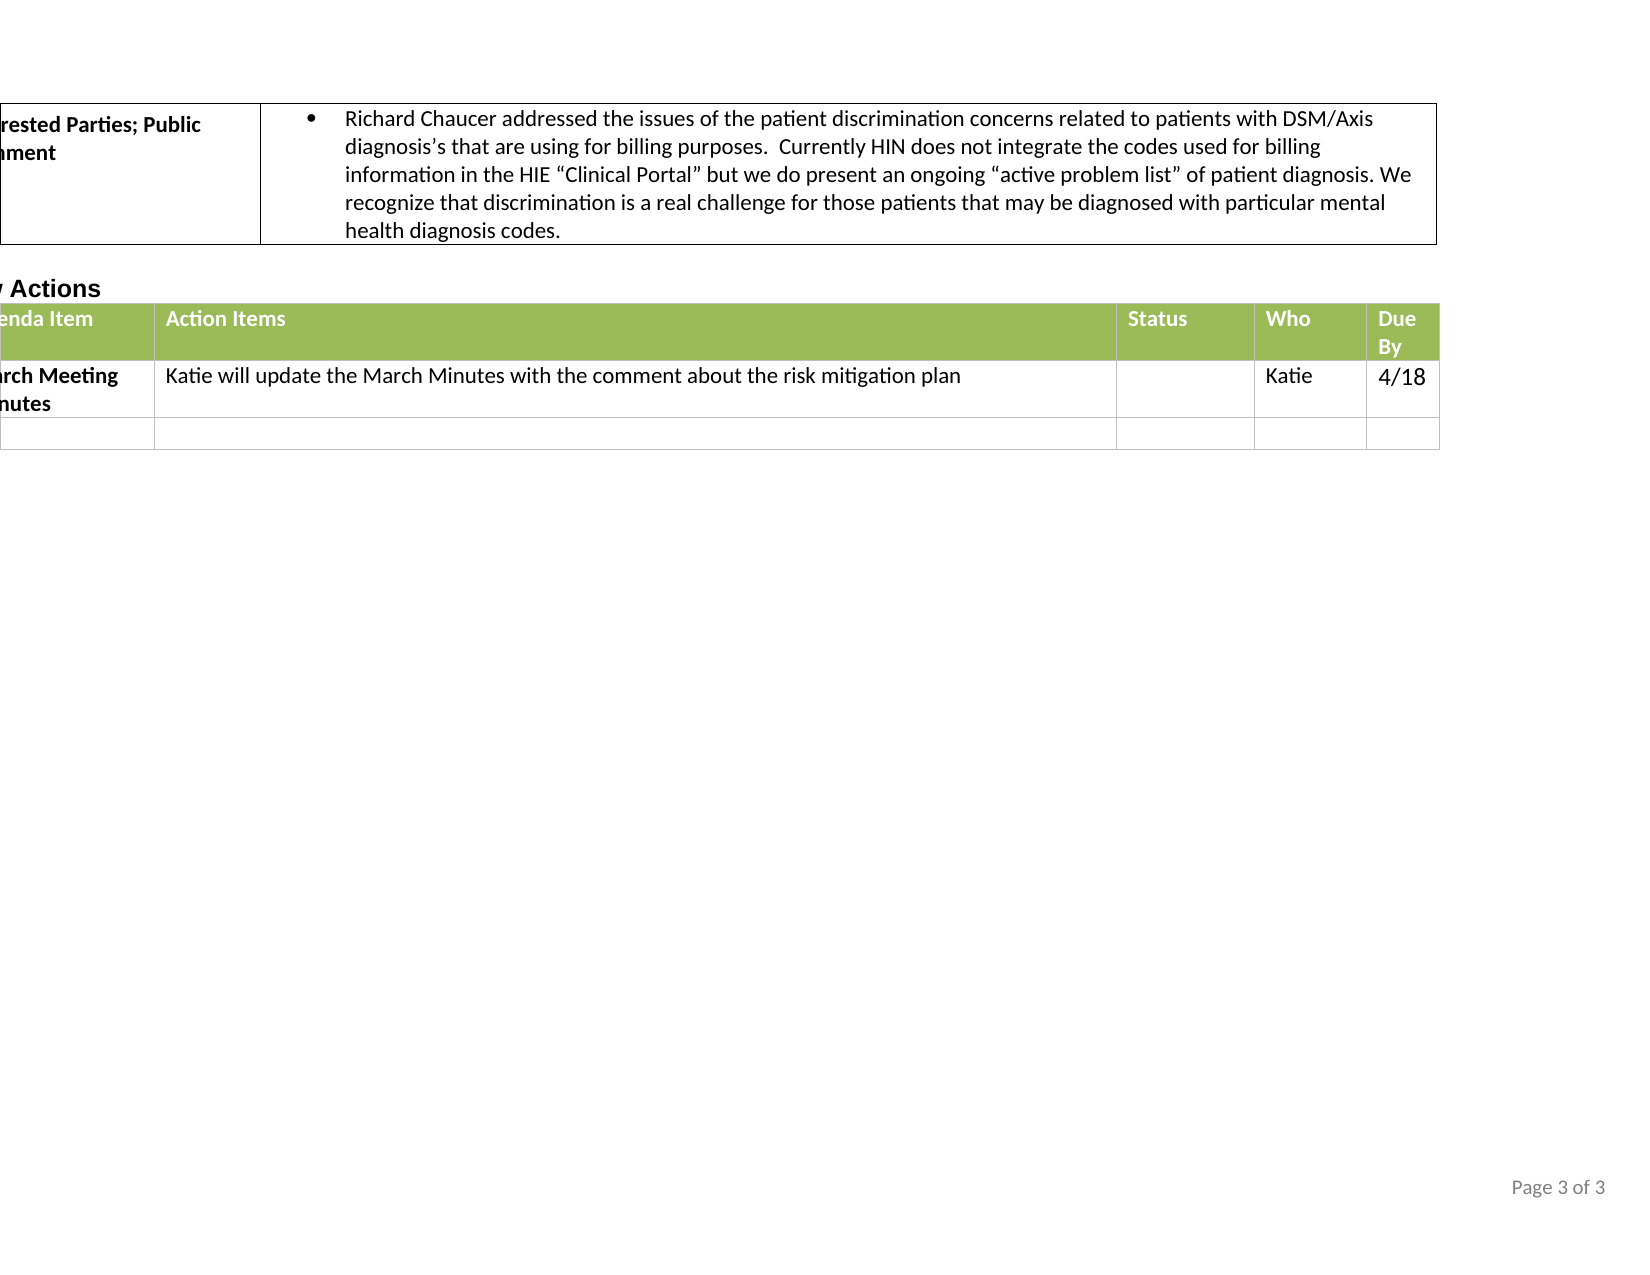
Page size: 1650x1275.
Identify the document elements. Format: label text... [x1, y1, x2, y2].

table_cell [1367, 418, 1439, 448]
table_cell Katie will update the March Minutes with the comment about the risk mitigation plan [155, 361, 1116, 417]
table_cell [1117, 418, 1254, 448]
table_cell [1255, 418, 1366, 448]
table_header Due By [1367, 304, 1439, 360]
table_cell Katie [1255, 361, 1366, 417]
table_cell [155, 418, 1116, 448]
table_cell March Meeting Minutes [1, 361, 154, 417]
table_cell [1117, 361, 1254, 417]
table_header Who [1255, 304, 1366, 360]
table_cell [1, 418, 154, 448]
table_header Agenda Item [1, 304, 154, 360]
table_header Status [1117, 304, 1254, 360]
table_cell Interested Parties; Public Comment [1, 104, 260, 244]
text New Actions [0, 274, 1605, 303]
table_cell Richard Chaucer addressed the issues of the patient discrimination concerns related to patients with DSM/Axis diagnosis’s that are using for billing purposes. Currently HIN does not integrate the codes used for billing information in the HIE “Clinical Portal” but we do present an ongoing “active problem list” of patient diagnosis. We recognize that discrimination is a real challenge for those patients that may be diagnosed with particular mental health diagnosis codes. [261, 104, 1436, 244]
table_cell 4/18 [1367, 361, 1439, 417]
table_header Action Items [155, 304, 1116, 360]
